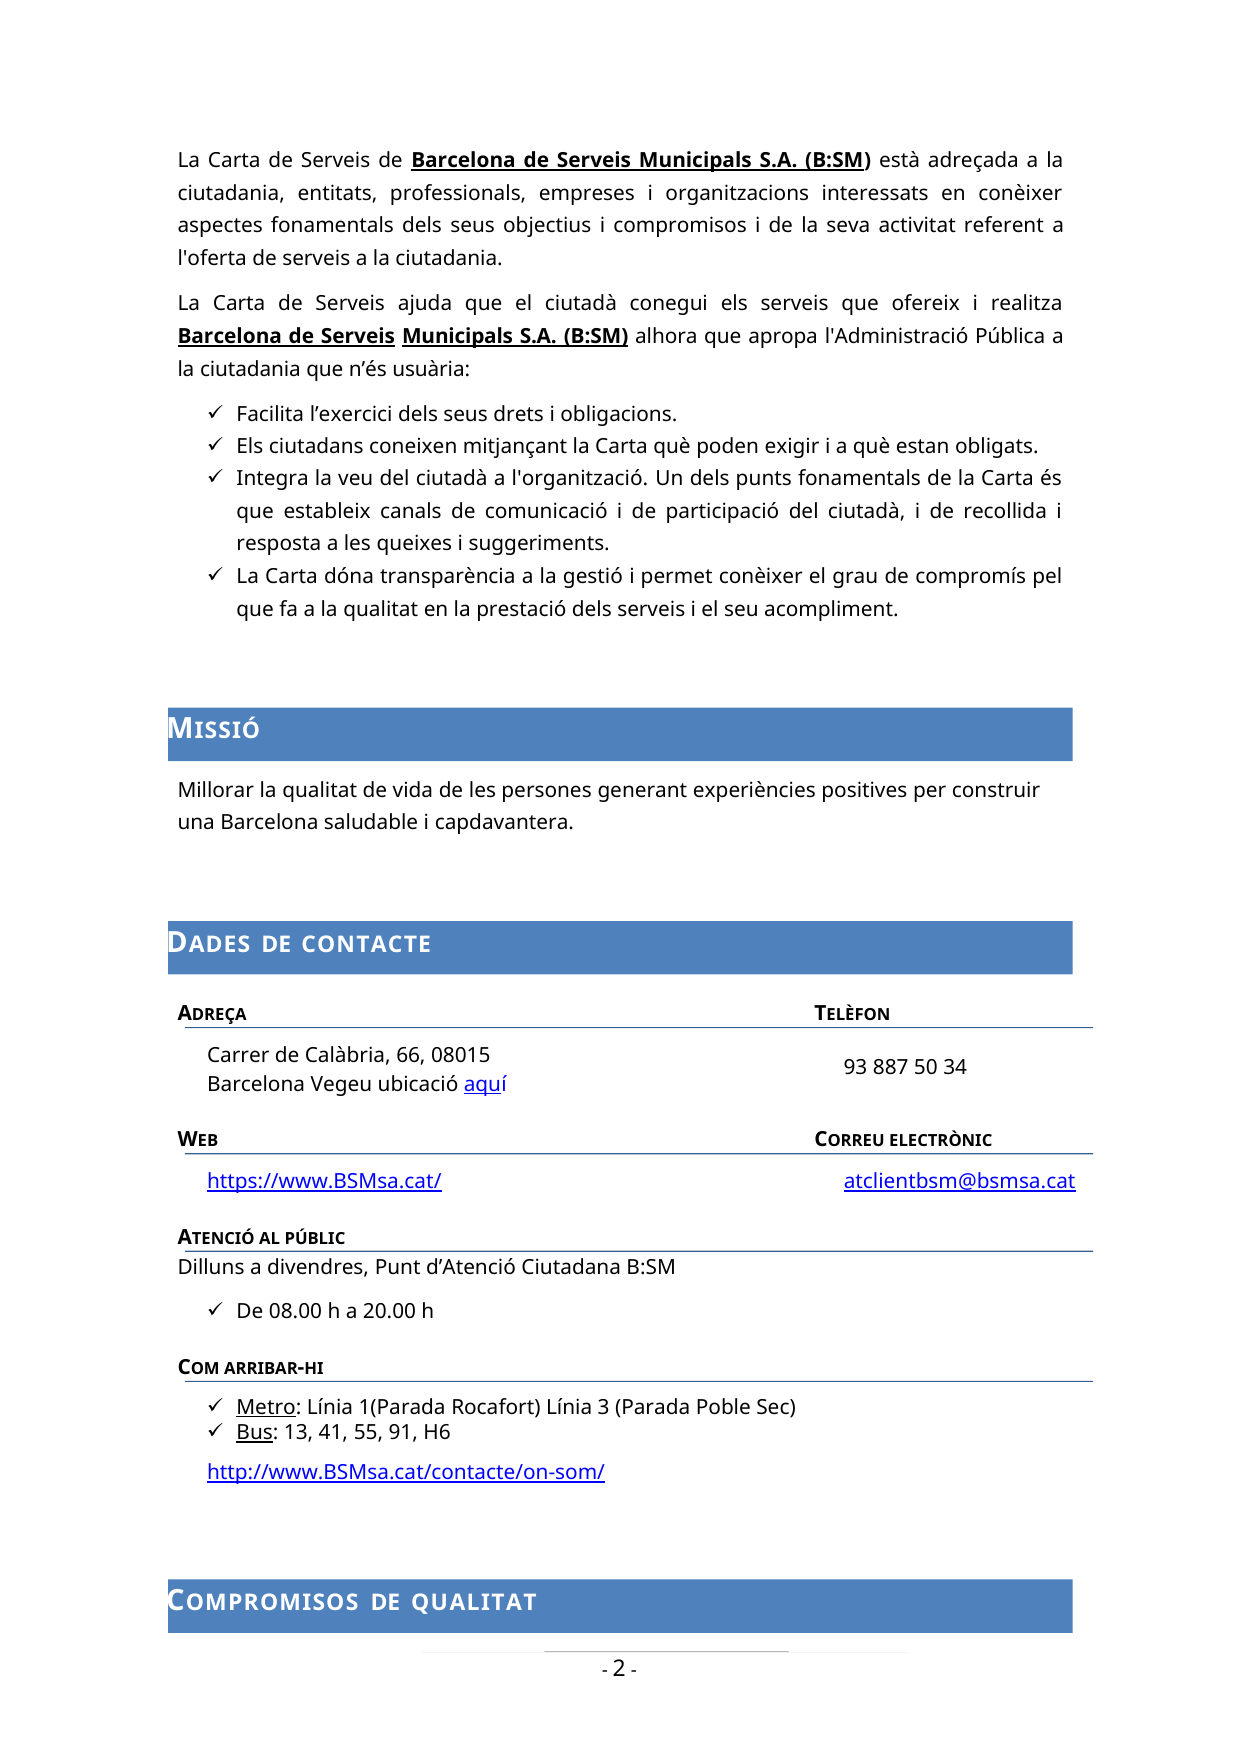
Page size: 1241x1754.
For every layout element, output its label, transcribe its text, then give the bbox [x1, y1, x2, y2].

list Facilita l’exercici dels seus drets i obligacions. [207, 399, 1090, 427]
list Bus: 13, 41, 55, 91, H6 [207, 1419, 1090, 1444]
text WEB CORREU ELECTRÒNIC [177, 1124, 1090, 1153]
picture [178, 1649, 1154, 1657]
text ADREÇA TELÈFON [177, 998, 1090, 1027]
text COM ARRIBAR-HI [177, 1352, 1090, 1380]
text 93 887 50 34 [843, 1052, 1090, 1080]
list Integra la veu del ciutadà a l'organització. Un dels punts fonamentals de la Carta és que estableix canals de comunicació i de participació del ciutadà, i de recollida i resposta a les queixes i suggeriments. [207, 463, 1063, 557]
text http://www.BSMsa.cat/contacte/on-som/ [207, 1457, 1090, 1486]
text La Carta de Serveis ajuda que el ciutadà conegui els serveis que ofereix i realitza Barcelona de Serveis Municipals S.A. (B:SM) alhora que apropa l'Administració Pública a la ciutadania que n’és usuària: [177, 288, 1063, 382]
text Carrer de Calàbria, 66, 08015 Barcelona Vegeu ubicació aquí [207, 1040, 550, 1097]
text Millorar la qualitat de vida de les persones generant experiències positives per construir una Barcelona saludable i capdavantera. [177, 715, 1051, 836]
text La Carta de Serveis de Barcelona de Serveis Municipals S.A. (B:SM) està adreçada a la ciutadania, entitats, professionals, empreses i organitzacions interessats en conèixer aspectes fonamentals dels seus objectius i compromisos i de la seva activitat referent a l'oferta de serveis a la ciutadania. [177, 145, 1064, 272]
list La Carta dóna transparència a la gestió i permet conèixer el grau de compromís pel que fa a la qualitat en la prestació dels serveis i el seu acompliment. [207, 561, 1064, 622]
text ATENCIÓ AL PÚBLIC [177, 1222, 1090, 1250]
list De 08.00 h a 20.00 h [207, 1296, 1090, 1325]
text https://www.BSMsa.cat/ atclientbsm@bsmsa.cat [207, 1166, 1090, 1194]
text Dilluns a divendres, Punt d’Atenció Ciutadana B:SM [177, 1252, 1090, 1281]
list Metro: Línia 1(Parada Rocafort) Línia 3 (Parada Poble Sec) [207, 1394, 1090, 1419]
list Els ciutadans coneixen mitjançant la Carta què poden exigir i a què estan obligats. [207, 431, 1090, 459]
